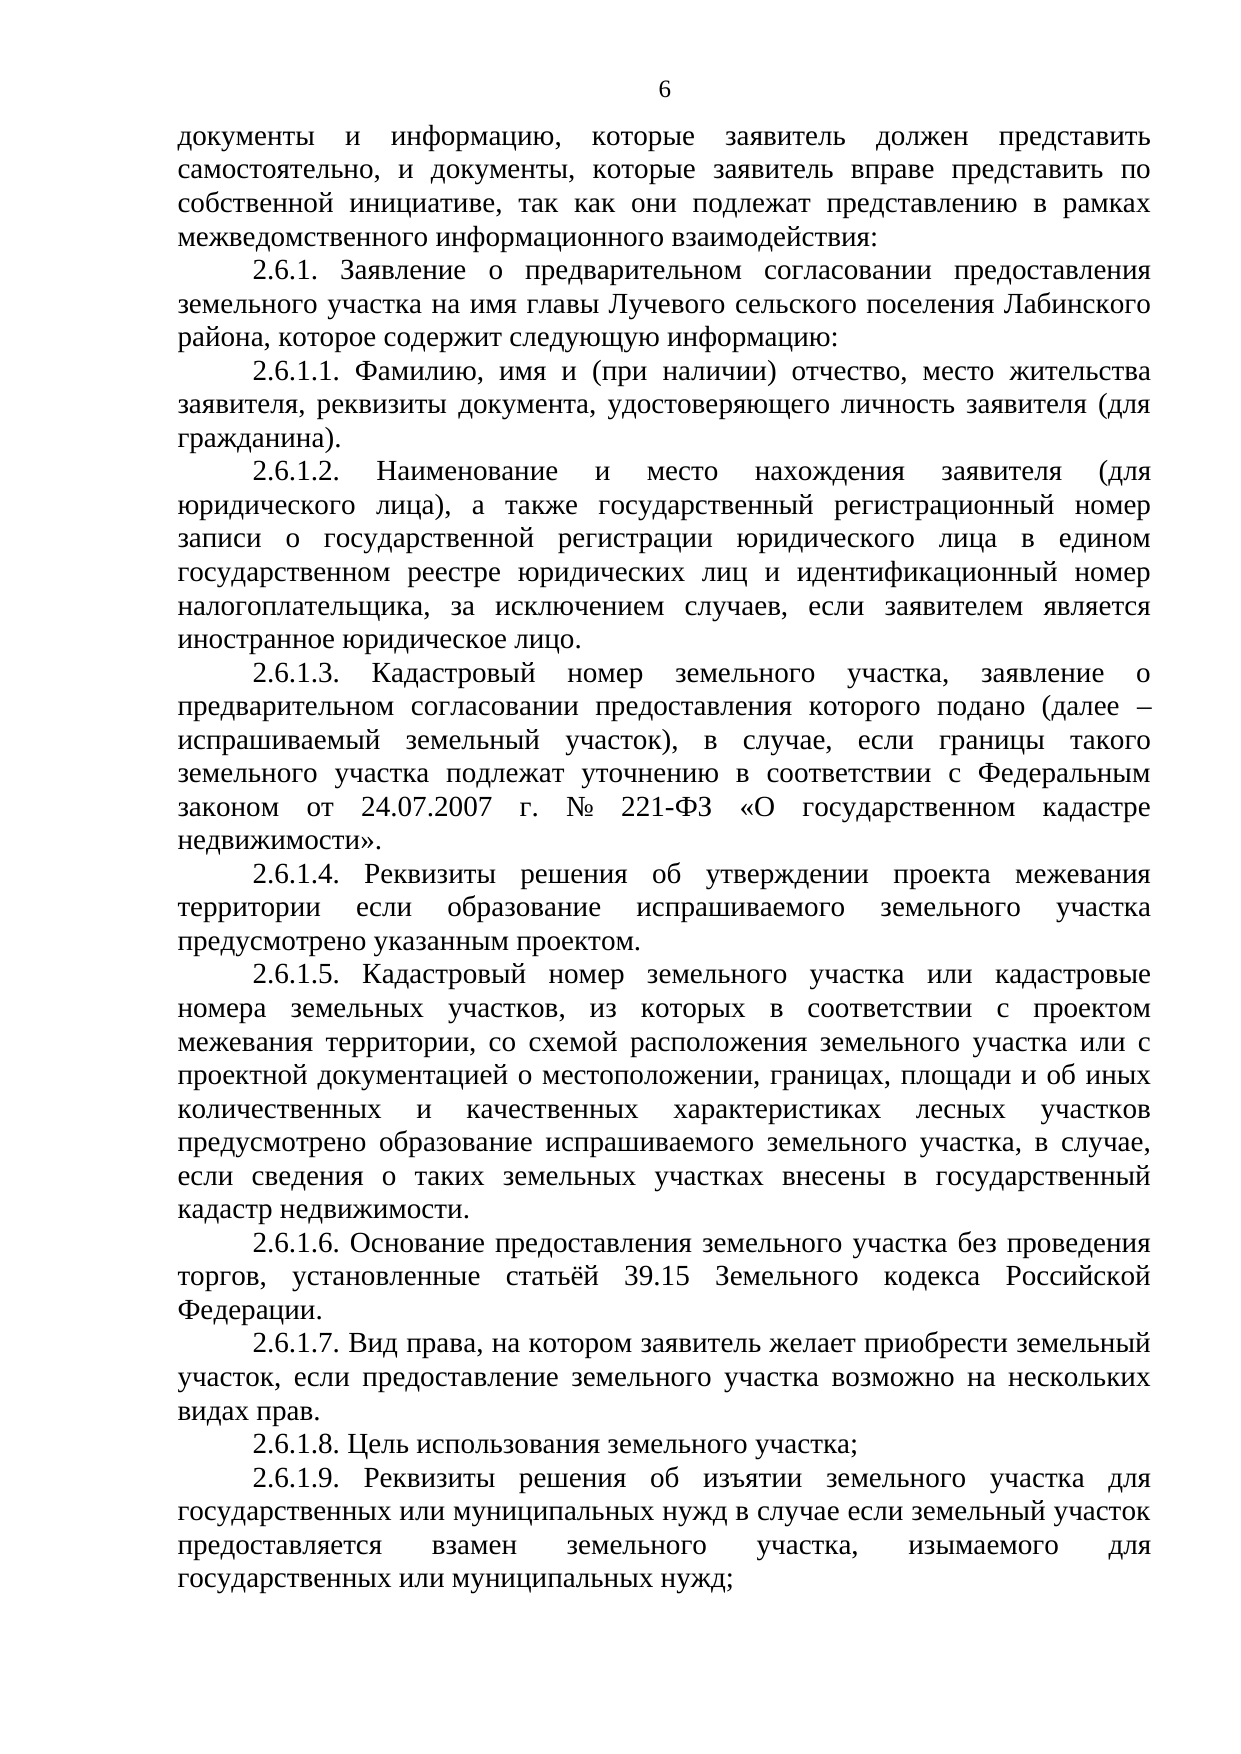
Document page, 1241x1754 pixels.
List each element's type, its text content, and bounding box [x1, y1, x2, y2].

text 2.6.1.9. Реквизиты решения об изъятии земельного участка для государственных или муниципальных нужд в случае если земельный участок предоставляется взамен земельного участка, изымаемого для государственных или муниципальных нужд; [177, 1460, 1152, 1594]
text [177, 118, 1152, 252]
text 2.6.1.1. Фамилию, имя и (при наличии) отчество, место жительства заявителя, реквизиты документа, удостоверяющего личность заявителя (для гражданина). [177, 353, 1152, 453]
text 2.6.1.4. Реквизиты решения об утверждении проекта межевания территории если образование испрашиваемого земельного участка предусмотрено указанным проектом. [177, 856, 1152, 957]
text 2.6.1.2. Наименование и место нахождения заявителя (для юридического лица), а также государственный регистрационный номер записи о государственной регистрации юридического лица в едином государственном реестре юридических лиц и идентификационный номер налогоплательщика, за исключением случаев, если заявителем является иностранное юридическое лицо. [177, 453, 1152, 655]
text 2.6.1.3. Кадастровый номер земельного участка, заявление о предварительном согласовании предоставления которого подано (далее – испрашиваемый земельный участок), в случае, если границы такого земельного участка подлежат уточнению в соответствии с Федеральным законом от 24.07.2007 г. № 221-ФЗ «О государственном кадастре недвижимости». [177, 655, 1152, 856]
text 2.6.1.5. Кадастровый номер земельного участка или кадастровые номера земельных участков, из которых в соответствии с проектом межевания территории, со схемой расположения земельного участка или с проектной документацией о местоположении, границах, площади и об иных количественных и качественных характеристиках лесных участков предусмотрено образование испрашиваемого земельного участка, в случае, если сведения о таких земельных участках внесены в государственный кадастр недвижимости. [177, 957, 1152, 1225]
text 2.6.1.6. Основание предоставления земельного участка без проведения торгов, установленные статьёй 39.15 Земельного кодекса Российской Федерации. [177, 1225, 1152, 1326]
text 2.6.1.7. Вид права, на котором заявитель желает приобрести земельный участок, если предоставление земельного участка возможно на нескольких видах прав. [177, 1326, 1152, 1426]
text 2.6.1. Заявление о предварительном согласовании предоставления земельного участка на имя главы Лучевого сельского поселения Лабинского района, которое содержит следующую информацию: [177, 252, 1152, 353]
text 2.6.1.8. Цель использования земельного участка; [177, 1426, 1152, 1460]
